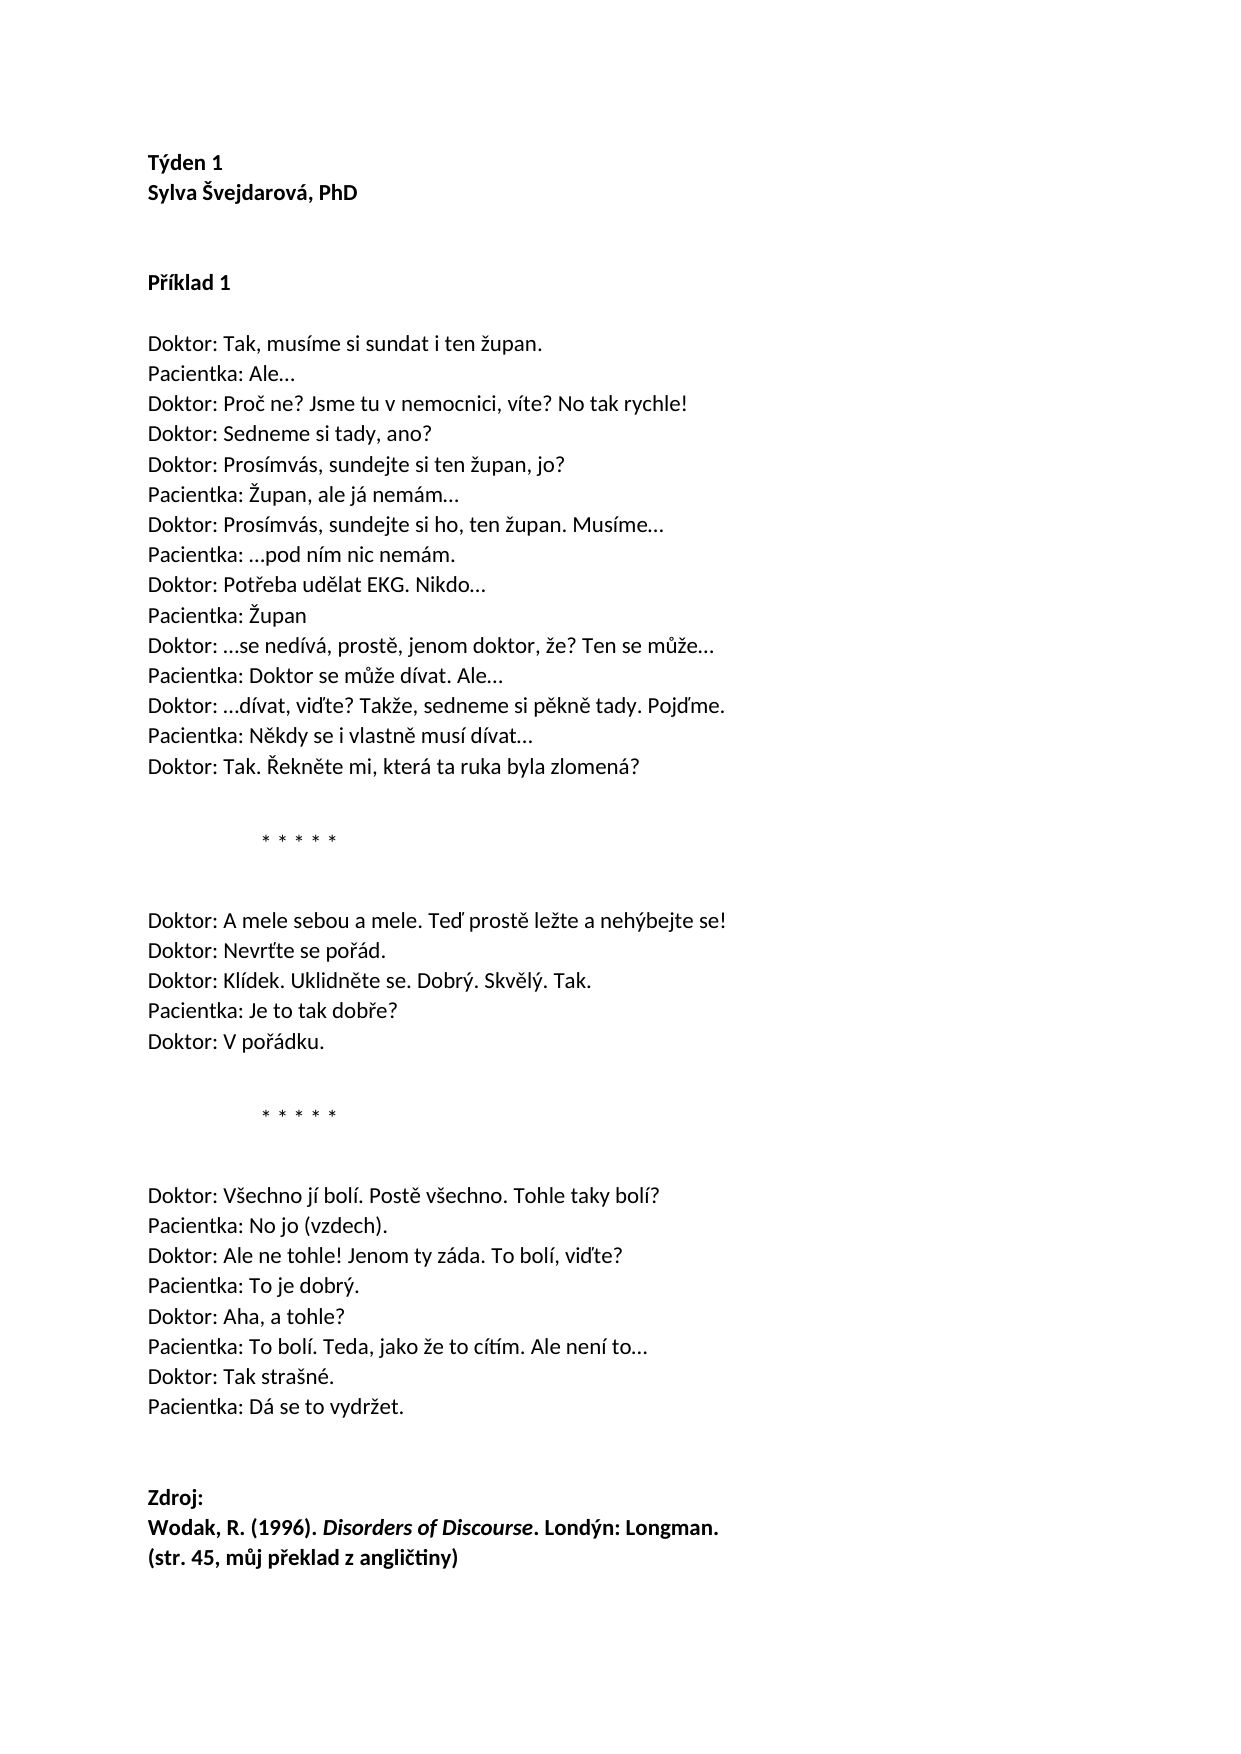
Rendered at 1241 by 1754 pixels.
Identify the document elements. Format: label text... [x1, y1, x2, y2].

text Doktor: Prosímvás, sundejte si ho, ten župan. Musíme… [148, 510, 1093, 538]
text Pacientka: Ale… [148, 359, 1093, 387]
text Pacientka: Dá se to vydržet. [148, 1392, 1093, 1420]
text Doktor: …se nedívá, prostě, jenom doktor, že? Ten se může… [148, 631, 1093, 659]
text Doktor: V pořádku. [148, 1027, 1093, 1055]
text Doktor: Tak, musíme si sundat i ten župan. [148, 329, 1093, 357]
text Pacientka: Někdy se i vlastně musí dívat… [148, 722, 1093, 749]
text Doktor: Prosímvás, sundejte si ten župan, jo? [148, 450, 1093, 478]
text Týden 1 [148, 148, 1093, 176]
text Doktor: Ale ne tohle! Jenom ty záda. To bolí, viďte? [148, 1241, 1093, 1269]
text Pacientka: Je to tak dobře? [148, 997, 1093, 1024]
list * * * * * [260, 1104, 1093, 1132]
text Pacientka: Doktor se může dívat. Ale… [148, 661, 1093, 689]
text Doktor: Tak. Řekněte mi, která ta ruka byla zlomená? [148, 752, 1093, 780]
text Doktor: A mele sebou a mele. Teď prostě ležte a nehýbejte se! [148, 906, 1093, 934]
text Pacientka: To bolí. Teda, jako že to cítím. Ale není to… [148, 1332, 1093, 1360]
text Sylva Švejdarová, PhD [148, 178, 1093, 206]
text Doktor: Nevrťte se pořád. [148, 936, 1093, 964]
text Doktor: Klídek. Uklidněte se. Dobrý. Skvělý. Tak. [148, 966, 1093, 994]
text Doktor: Tak strašné. [148, 1362, 1093, 1390]
text Doktor: Sedneme si tady, ano? [148, 419, 1093, 447]
text Pacientka: To je dobrý. [148, 1272, 1093, 1299]
text Pacientka: Župan, ale já nemám… [148, 480, 1093, 508]
text Doktor: …dívat, viďte? Takže, sedneme si pěkně tady. Pojďme. [148, 691, 1093, 719]
text Doktor: Všechno jí bolí. Postě všechno. Tohle taky bolí? [148, 1181, 1093, 1209]
list * * * * * [260, 829, 1093, 857]
text Pacientka: Župan [148, 601, 1093, 629]
text Pacientka: …pod ním nic nemám. [148, 540, 1093, 568]
text Příklad 1 [148, 268, 1093, 296]
text Doktor: Aha, a tohle? [148, 1302, 1093, 1330]
text Pacientka: No jo (vzdech). [148, 1211, 1093, 1239]
text Wodak, R. (1996). Disorders of Discourse. Londýn: Longman. [148, 1513, 1093, 1541]
text Zdroj: [148, 1483, 1093, 1511]
text (str. 45, můj překlad z angličtiny) [148, 1543, 1093, 1571]
text Doktor: Potřeba udělat EKG. Nikdo… [148, 571, 1093, 598]
text Doktor: Proč ne? Jsme tu v nemocnici, víte? No tak rychle! [148, 389, 1093, 417]
